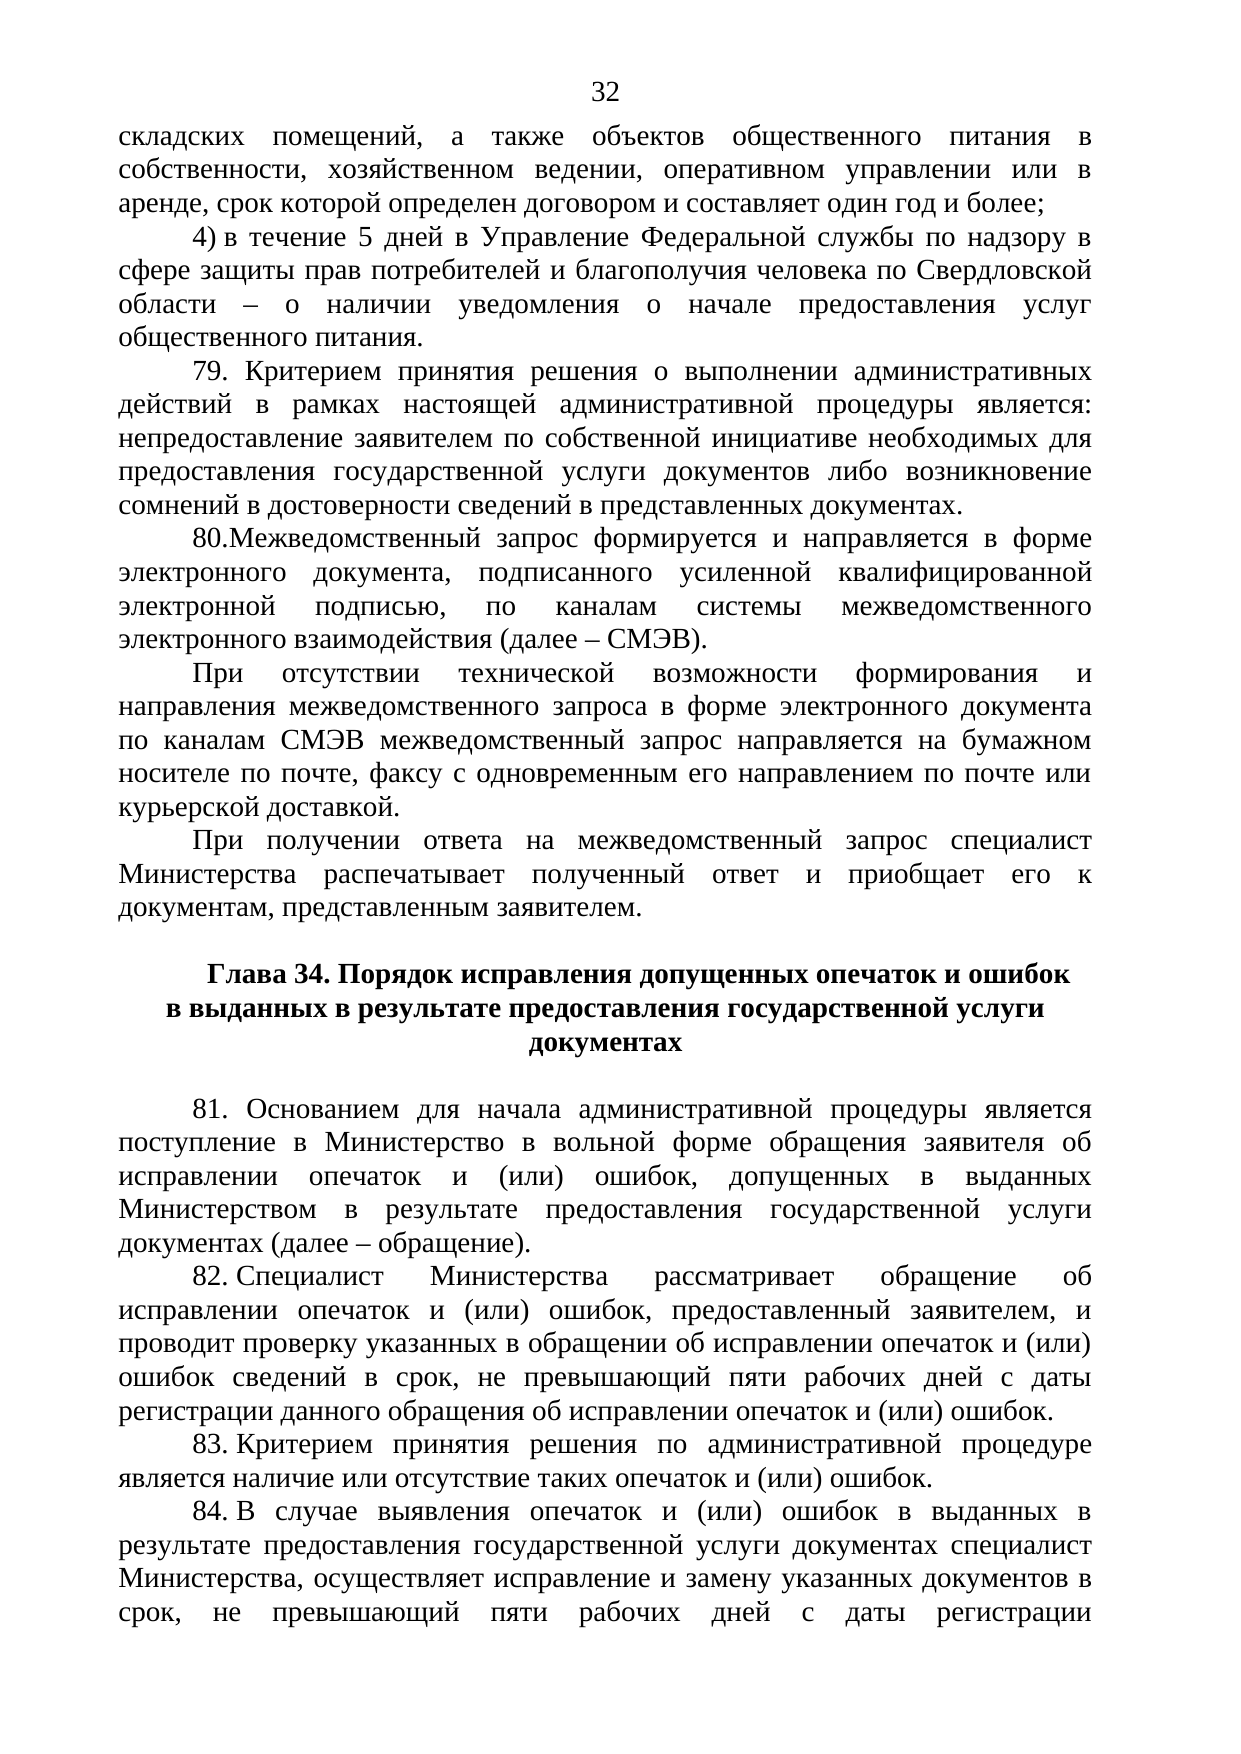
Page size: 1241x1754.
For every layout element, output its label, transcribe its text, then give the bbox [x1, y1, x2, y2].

text 80.Межведомственный запрос формируется и направляется в форме электронного документа, подписанного усиленной квалифицированной электронной подписью, по каналам системы межведомственного электронного взаимодействия (далее – СМЭВ). [118, 521, 1093, 655]
text 82. Специалист Министерства рассматривает обращение об исправлении опечаток и (или) ошибок, предоставленный заявителем, и проводит проверку указанных в обращении об исправлении опечаток и (или) ошибок сведений в срок, не превышающий пяти рабочих дней с даты регистрации данного обращения об исправлении опечаток и (или) ошибок. [118, 1258, 1093, 1426]
text При отсутствии технической возможности формирования и направления межведомственного запроса в форме электронного документа по каналам СМЭВ межведомственный запрос направляется на бумажном носителе по почте, факсу с одновременным его направлением по почте или курьерской доставкой. [118, 655, 1093, 822]
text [118, 1493, 1093, 1627]
text 79. Критерием принятия решения о выполнении административных действий в рамках настоящей административной процедуры является: непредоставление заявителем по собственной инициативе необходимых для предоставления государственной услуги документов либо возникновение сомнений в достоверности сведений в представленных документах. [118, 353, 1093, 521]
text 81. Основанием для начала административной процедуры является поступление в Министерство в вольной форме обращения заявителя об исправлении опечаток и (или) ошибок, допущенных в выданных Министерством в результате предоставления государственной услуги документах (далее – обращение). [118, 1091, 1093, 1258]
text Глава 34. Порядок исправления допущенных опечаток и ошибок в выданных в результате предоставления государственной услуги документах [118, 957, 1093, 1057]
text При получении ответа на межведомственный запрос специалист Министерства распечатывает полученный ответ и приобщает его к документам, представленным заявителем. [118, 822, 1093, 923]
text 4) в течение 5 дней в Управление Федеральной службы по надзору в сфере защиты прав потребителей и благополучия человека по Свердловской области – о наличии уведомления о начале предоставления услуг общественного питания. [118, 219, 1093, 353]
text 83. Критерием принятия решения по административной процедуре является наличие или отсутствие таких опечаток и (или) ошибок. [118, 1426, 1093, 1493]
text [118, 118, 1093, 219]
